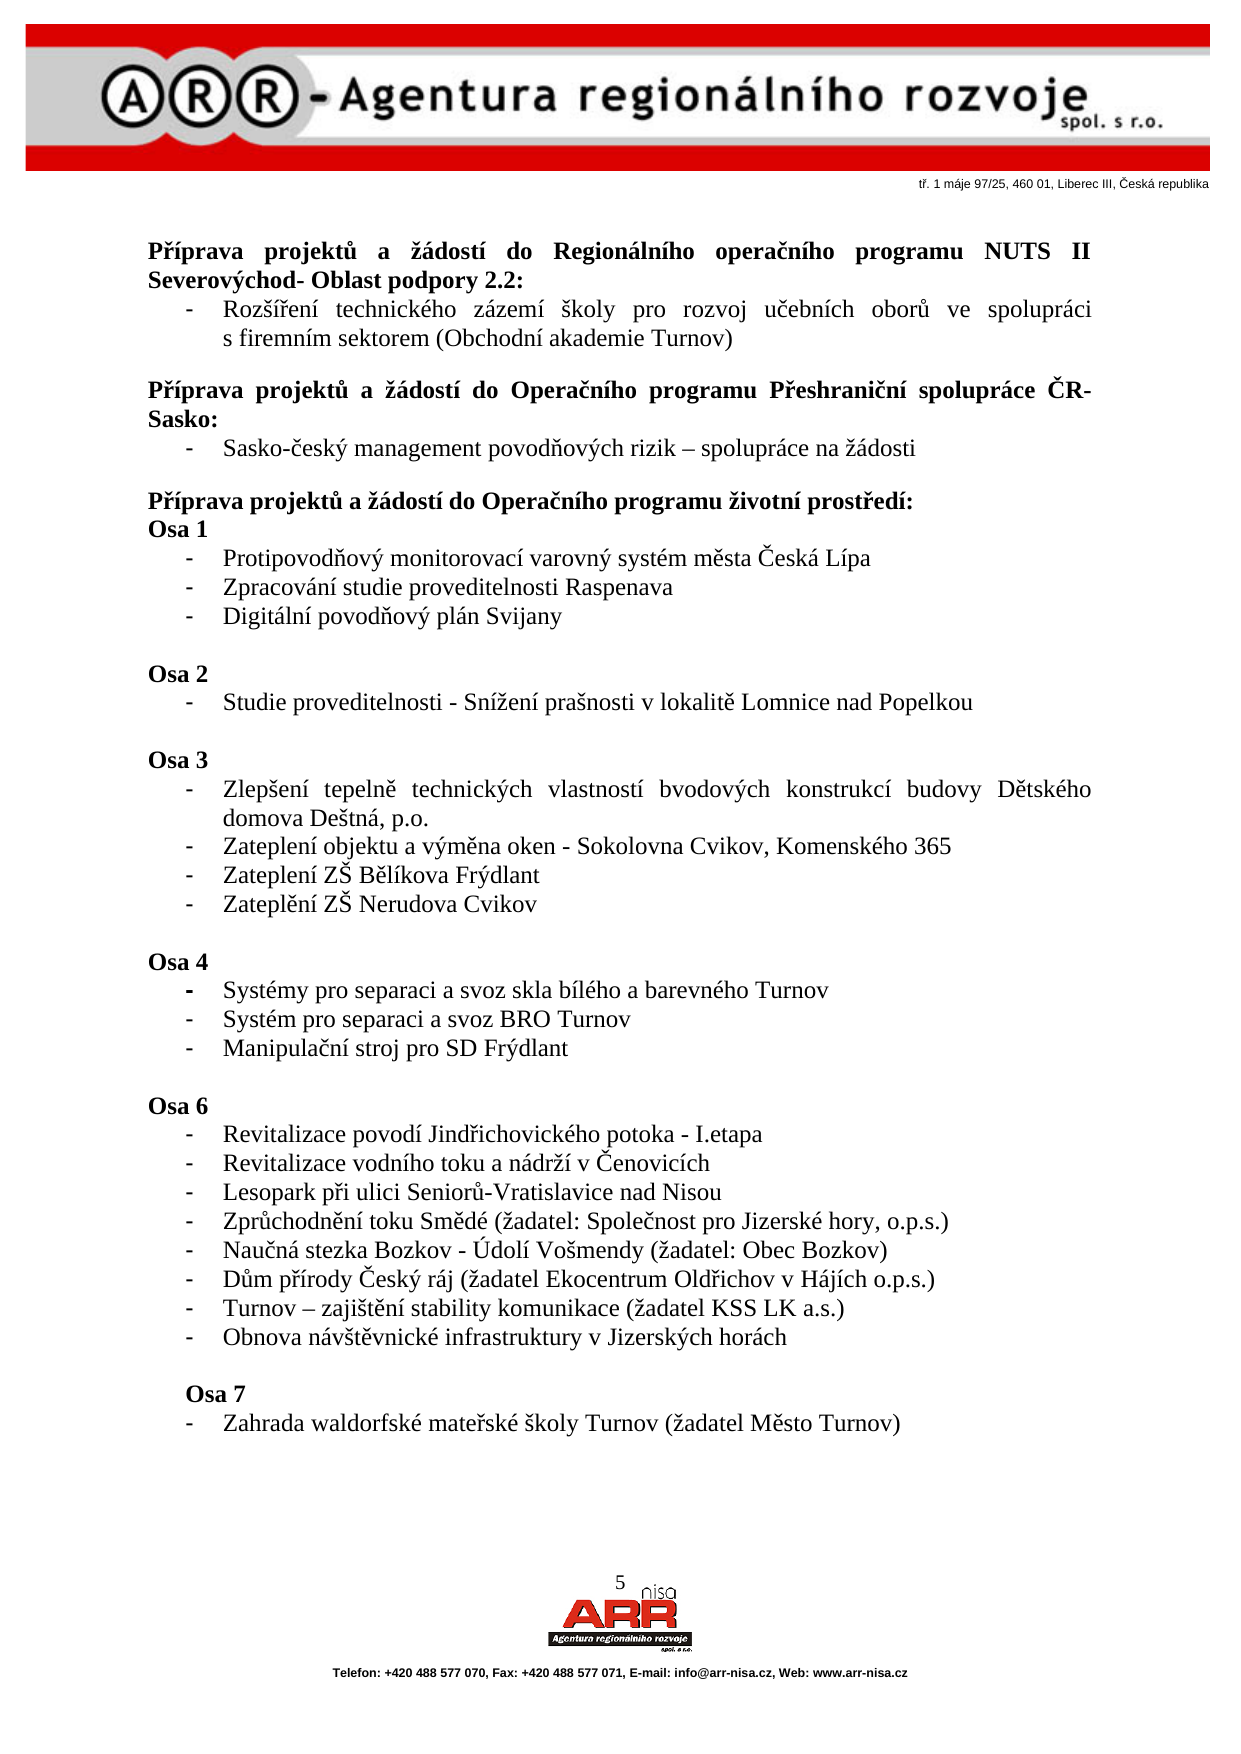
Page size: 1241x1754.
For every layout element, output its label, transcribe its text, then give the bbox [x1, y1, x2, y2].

list Obnova návštěvnické infrastruktury v Jizerských horách [185, 1321, 1092, 1350]
list Zateplění ZŠ Nerudova Cvikov [185, 889, 1092, 918]
list Systémy pro separaci a svoz skla bílého a barevného Turnov [185, 975, 1092, 1004]
list Systém pro separaci a svoz BRO Turnov [185, 1004, 1092, 1033]
text Příprava projektů a žádostí do Regionálního operačního programu NUTS II Severovýchod- Oblast podpory 2.2: [148, 236, 1092, 294]
list Manipulační stroj pro SD Frýdlant [185, 1033, 1092, 1062]
list Zpracování studie proveditelnosti Raspenava [185, 572, 1092, 601]
text Příprava projektů a žádostí do Operačního programu Přeshraniční spolupráce ČR- Sasko: [148, 375, 1092, 433]
text Osa 1 [148, 514, 1092, 543]
list Naučná stezka Bozkov - Údolí Vošmendy (žadatel: Obec Bozkov) [185, 1235, 1092, 1264]
list Digitální povodňový plán Svijany [185, 601, 1092, 630]
text Osa 3 [148, 745, 1092, 774]
list Rozšíření technického zázemí školy pro rozvoj učebních oborů ve spolupráci s firemním sektorem (Obchodní akademie Turnov) [185, 294, 1092, 351]
picture [548, 1584, 692, 1652]
list Dům přírody Český ráj (žadatel Ekocentrum Oldřichov v Hájích o.p.s.) [185, 1264, 1092, 1293]
list Turnov – zajištění stability komunikace (žadatel KSS LK a.s.) [185, 1293, 1092, 1321]
picture [25, 24, 1210, 171]
list Lesopark při ulici Seniorů-Vratislavice nad Nisou [185, 1177, 1092, 1206]
list Sasko-český management povodňových rizik – spolupráce na žádosti [185, 433, 1092, 462]
list Protipovodňový monitorovací varovný systém města Česká Lípa [185, 543, 1092, 572]
text Osa 4 [148, 947, 1092, 975]
text Osa 6 [148, 1091, 1092, 1119]
list Studie proveditelnosti - Snížení prašnosti v lokalitě Lomnice nad Popelkou [185, 687, 1092, 716]
list Zateplení objektu a výměna oken - Sokolovna Cvikov, Komenského 365 [185, 831, 1092, 860]
list Zahrada waldorfské mateřské školy Turnov (žadatel Město Turnov) [185, 1408, 1092, 1437]
list Zprůchodnění toku Smědé (žadatel: Společnost pro Jizerské hory, o.p.s.) [185, 1206, 1092, 1235]
text Osa 7 [185, 1379, 1092, 1408]
list Revitalizace povodí Jindřichovického potoka - I.etapa [185, 1119, 1092, 1148]
list Revitalizace vodního toku a nádrží v Čenovicích [185, 1148, 1092, 1177]
list Zlepšení tepelně technických vlastností bvodových konstrukcí budovy Dětského domova Deštná, p.o. [185, 774, 1092, 831]
list Zateplení ZŠ Bělíkova Frýdlant [185, 860, 1092, 889]
text Osa 2 [148, 659, 1092, 687]
text Příprava projektů a žádostí do Operačního programu životní prostředí: [148, 486, 1092, 514]
